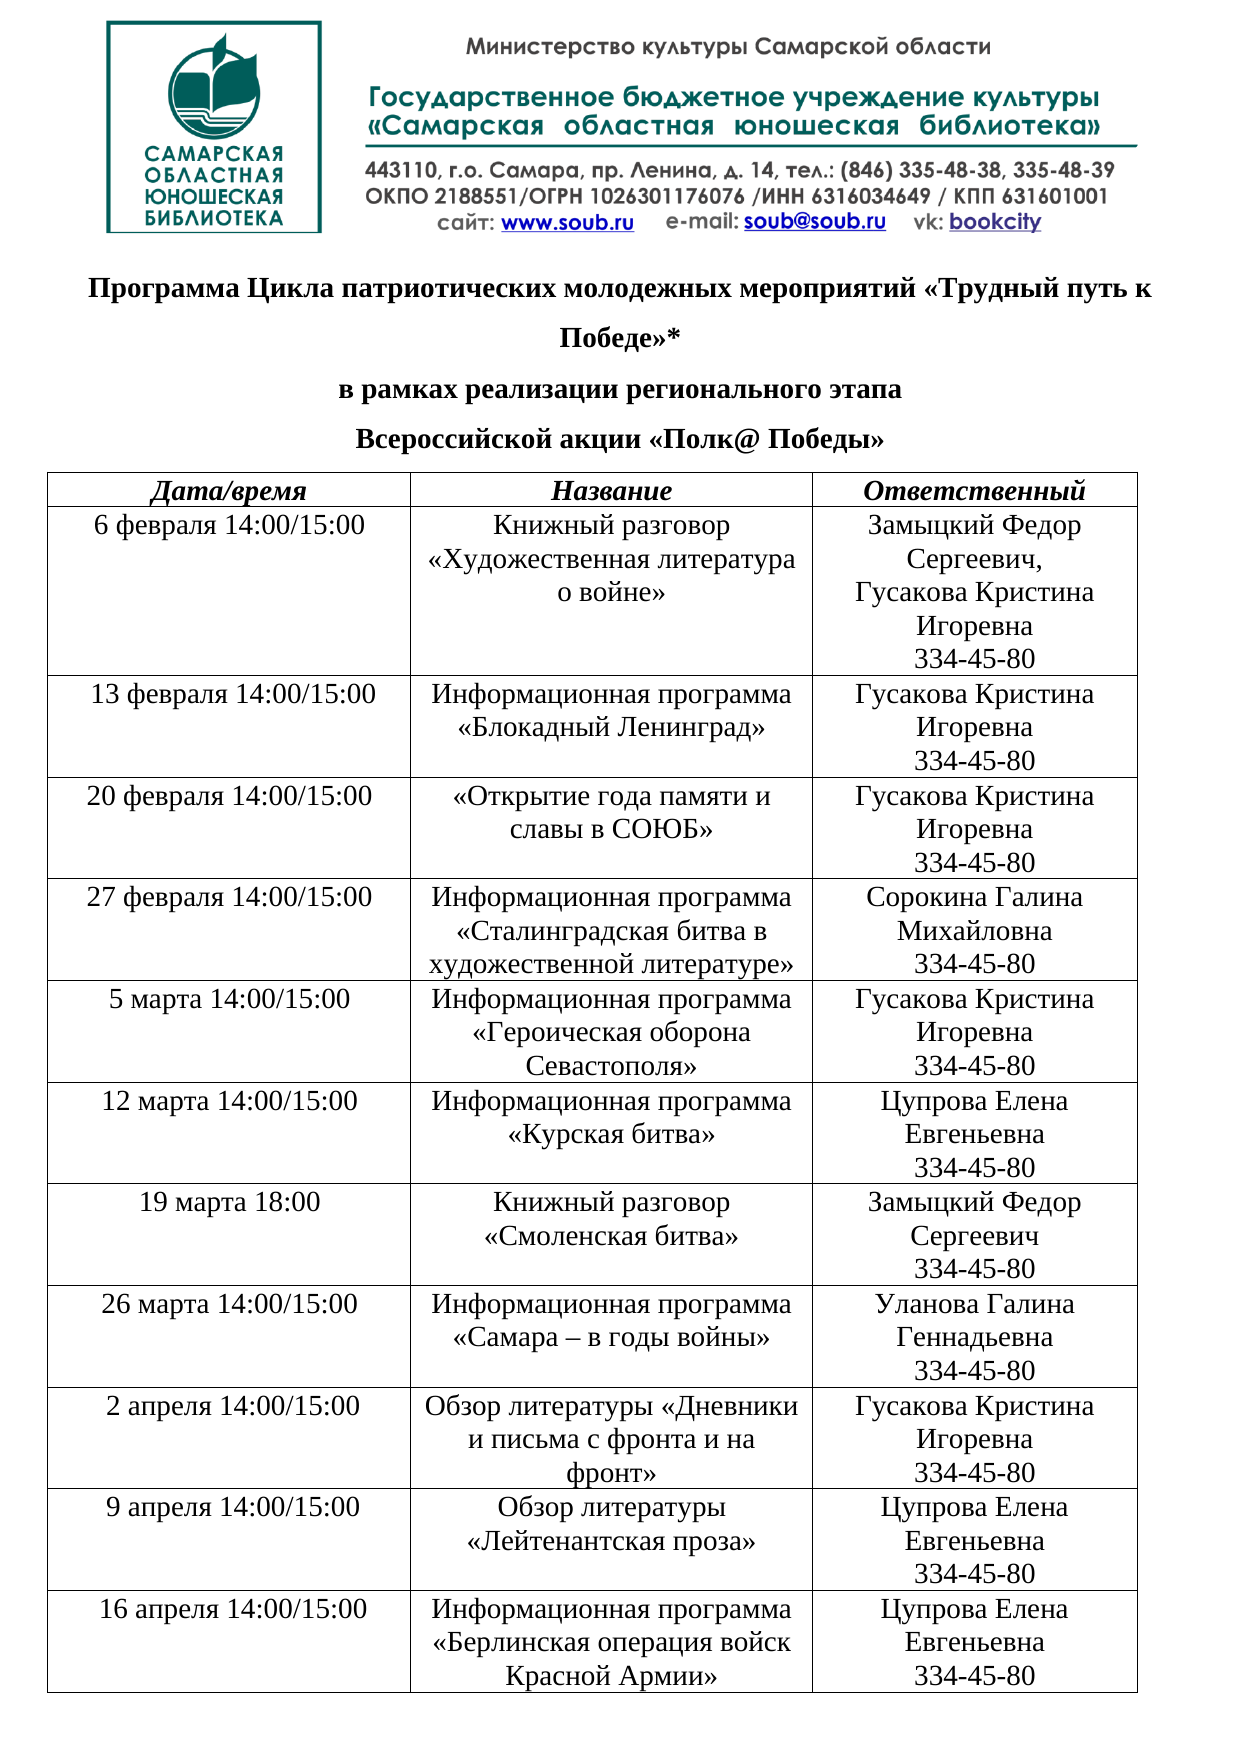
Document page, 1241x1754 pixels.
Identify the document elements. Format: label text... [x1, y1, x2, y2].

table_cell Информационная программа «Самара – в годы войны» [411, 1286, 812, 1387]
table_header Дата/время [48, 473, 410, 506]
table_cell 6 февраля 14:00/15:00 [48, 507, 410, 675]
table_cell Книжный разговор «Смоленская битва» [411, 1184, 812, 1285]
text Программа Цикла патриотических молодежных мероприятий «Трудный путь к Победе»* [59, 270, 1181, 354]
table_cell Цупрова Елена Евгеньевна 334-45-80 [813, 1489, 1137, 1590]
table_cell Информационная программа «Сталинградская битва в художественной литературе» [411, 879, 812, 980]
table_cell 26 марта 14:00/15:00 [48, 1286, 410, 1387]
text в рамках реализации регионального этапа [59, 371, 1181, 404]
table_cell 5 марта 14:00/15:00 [48, 981, 410, 1082]
table_cell Обзор литературы «Дневники и письма с фронта и на фронт» [411, 1388, 812, 1488]
table_cell 13 февраля 14:00/15:00 [48, 676, 410, 777]
table_header Ответственный [813, 473, 1137, 506]
table_cell Гусакова Кристина Игоревна 334-45-80 [813, 1388, 1137, 1488]
table_cell Информационная программа «Курская битва» [411, 1083, 812, 1183]
table_cell Гусакова Кристина Игоревна 334-45-80 [813, 981, 1137, 1082]
table_cell Информационная программа «Героическая оборона Севастополя» [411, 981, 812, 1082]
table_cell Цупрова Елена Евгеньевна 334-45-80 [813, 1083, 1137, 1183]
table_cell Книжный разговор «Художественная литература о войне» [411, 507, 812, 675]
table_cell Уланова Галина Геннадьевна 334-45-80 [813, 1286, 1137, 1387]
table_cell 27 февраля 14:00/15:00 [48, 879, 410, 980]
table_cell Замыцкий Федор Сергеевич, Гусакова Кристина Игоревна 334-45-80 [813, 507, 1137, 675]
table_cell 20 февраля 14:00/15:00 [48, 778, 410, 878]
table_cell Гусакова Кристина Игоревна 334-45-80 [813, 778, 1137, 878]
table_cell Информационная программа «Блокадный Ленинград» [411, 676, 812, 777]
picture [106, 20, 1138, 233]
table_cell Информационная программа «Берлинская операция войск Красной Армии» [411, 1591, 812, 1692]
table_cell 2 апреля 14:00/15:00 [48, 1388, 410, 1488]
table_cell «Открытие года памяти и славы в СОЮБ» [411, 778, 812, 878]
table_cell 16 апреля 14:00/15:00 [48, 1591, 410, 1692]
table_cell Сорокина Галина Михайловна 334-45-80 [813, 879, 1137, 980]
table_cell Гусакова Кристина Игоревна 334-45-80 [813, 676, 1137, 777]
table_cell Замыцкий Федор Сергеевич 334-45-80 [813, 1184, 1137, 1285]
table_header Название [411, 473, 812, 506]
table_cell Цупрова Елена Евгеньевна 334-45-80 [813, 1591, 1137, 1692]
table_cell 19 марта 18:00 [48, 1184, 410, 1285]
table_cell Обзор литературы «Лейтенантская проза» [411, 1489, 812, 1590]
text Всероссийской акции «Полк@ Победы» [59, 421, 1181, 455]
table_cell 9 апреля 14:00/15:00 [48, 1489, 410, 1590]
table_cell 12 марта 14:00/15:00 [48, 1083, 410, 1183]
